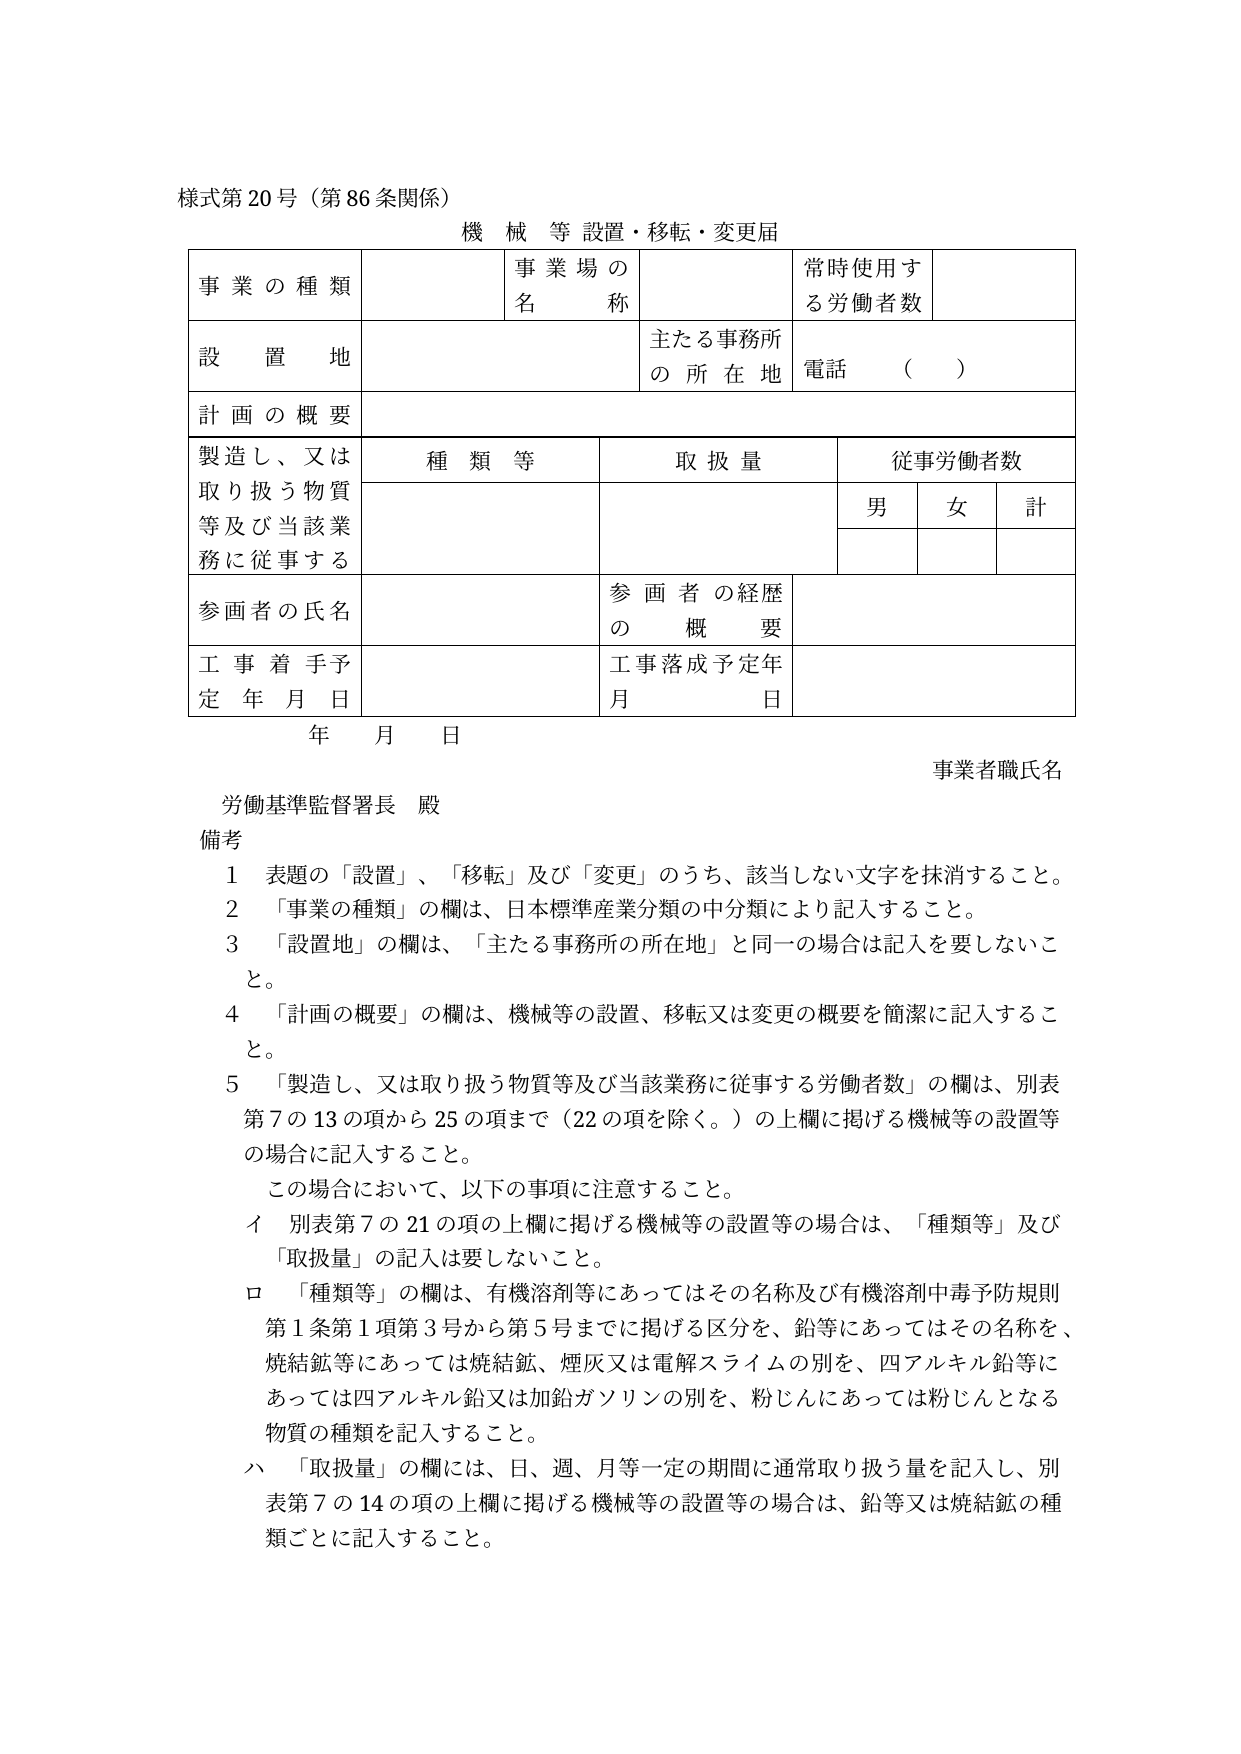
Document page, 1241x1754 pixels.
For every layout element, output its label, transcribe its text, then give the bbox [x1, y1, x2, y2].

table_cell [793, 646, 1075, 716]
text ハ 「取扱量」の欄には、日、週、月等一定の期間に通常取り扱う量を記入し、別表第７の14の項の上欄に掲げる機械等の設置等の場合は、鉛等又は焼結鉱の種類ごとに記入すること。 [177, 1449, 1063, 1554]
table_cell [362, 483, 599, 574]
text この場合において、以下の事項に注意すること。 [177, 1170, 1063, 1205]
table_cell 電話 （ ） [793, 321, 1075, 391]
table_cell 従事労働者数 [838, 438, 1075, 482]
text １ 表題の「設置」、「移転」及び「変更」のうち、該当しない文字を抹消すること。 [177, 856, 1063, 891]
table_cell 計画の概要 [189, 392, 361, 436]
table_header 事業の種類 [189, 250, 361, 320]
table_cell [838, 529, 917, 574]
text 事業者職氏名 [177, 751, 1063, 786]
text ２ 「事業の種類」の欄は、日本標準産業分類の中分類により記入すること。 [177, 891, 1063, 926]
table_cell [997, 529, 1075, 574]
table_cell 製造し、又は取り扱う物質等及び当該業務に従事する労働者数 [189, 438, 361, 574]
table_cell [362, 646, 599, 716]
text ロ 「種類等」の欄は、有機溶剤等にあってはその名称及び有機溶剤中毒予防規則第１条第１項第３号から第５号までに掲げる区分を、鉛等にあってはその名称を、焼結鉱等にあっては焼結鉱、煙灰又は電解スライムの別を、四アルキル鉛等にあっては四アルキル鉛又は加鉛ガソリンの別を、粉じんにあっては粉じんとなる物質の種類を記入すること。 [177, 1275, 1063, 1449]
table_cell 種類等 [362, 438, 599, 482]
table_cell 主たる事務所の所在地 [640, 321, 792, 391]
table_cell 参画者の経歴の概要 [600, 575, 792, 645]
text 様式第20号（第86条関係） [177, 179, 1063, 214]
table_cell 参画者の氏名 [189, 575, 361, 645]
text 労働基準監督署長 殿 [177, 786, 1063, 821]
table_cell [600, 483, 837, 574]
table_cell 設置地 [189, 321, 361, 391]
table_cell 女 [918, 483, 996, 528]
table_header 常時使用する労働者数 [793, 250, 932, 320]
table_header [933, 250, 1075, 320]
table_header [640, 250, 792, 320]
table_header 事業場の名称 [505, 250, 639, 320]
table_cell [362, 321, 639, 391]
text 年 月 日 [177, 717, 1063, 751]
table_cell 取扱量 [600, 438, 837, 482]
table_header [362, 250, 504, 320]
text 機械等設置・移転・変更届 [177, 214, 1063, 249]
table_cell [793, 575, 1075, 645]
table_cell [362, 392, 1075, 436]
text ５ 「製造し、又は取り扱う物質等及び当該業務に従事する労働者数」の欄は、別表第７の13の項から25の項まで（22の項を除く。）の上欄に掲げる機械等の設置等の場合に記入すること。 [177, 1066, 1063, 1170]
table_cell 計 [997, 483, 1075, 528]
text ３ 「設置地」の欄は、「主たる事務所の所在地」と同一の場合は記入を要しないこと。 [177, 926, 1063, 996]
table_cell 男 [838, 483, 917, 528]
text 備考 [177, 821, 1063, 856]
table_cell 工事着手予定年月日 [189, 646, 361, 716]
text ４ 「計画の概要」の欄は、機械等の設置、移転又は変更の概要を簡潔に記入すること。 [177, 996, 1063, 1066]
table_cell [918, 529, 996, 574]
table_cell [362, 575, 599, 645]
table_cell 工事落成予定年月日 [600, 646, 792, 716]
text イ 別表第７の21の項の上欄に掲げる機械等の設置等の場合は、「種類等」及び「取扱量」の記入は要しないこと。 [177, 1205, 1063, 1275]
